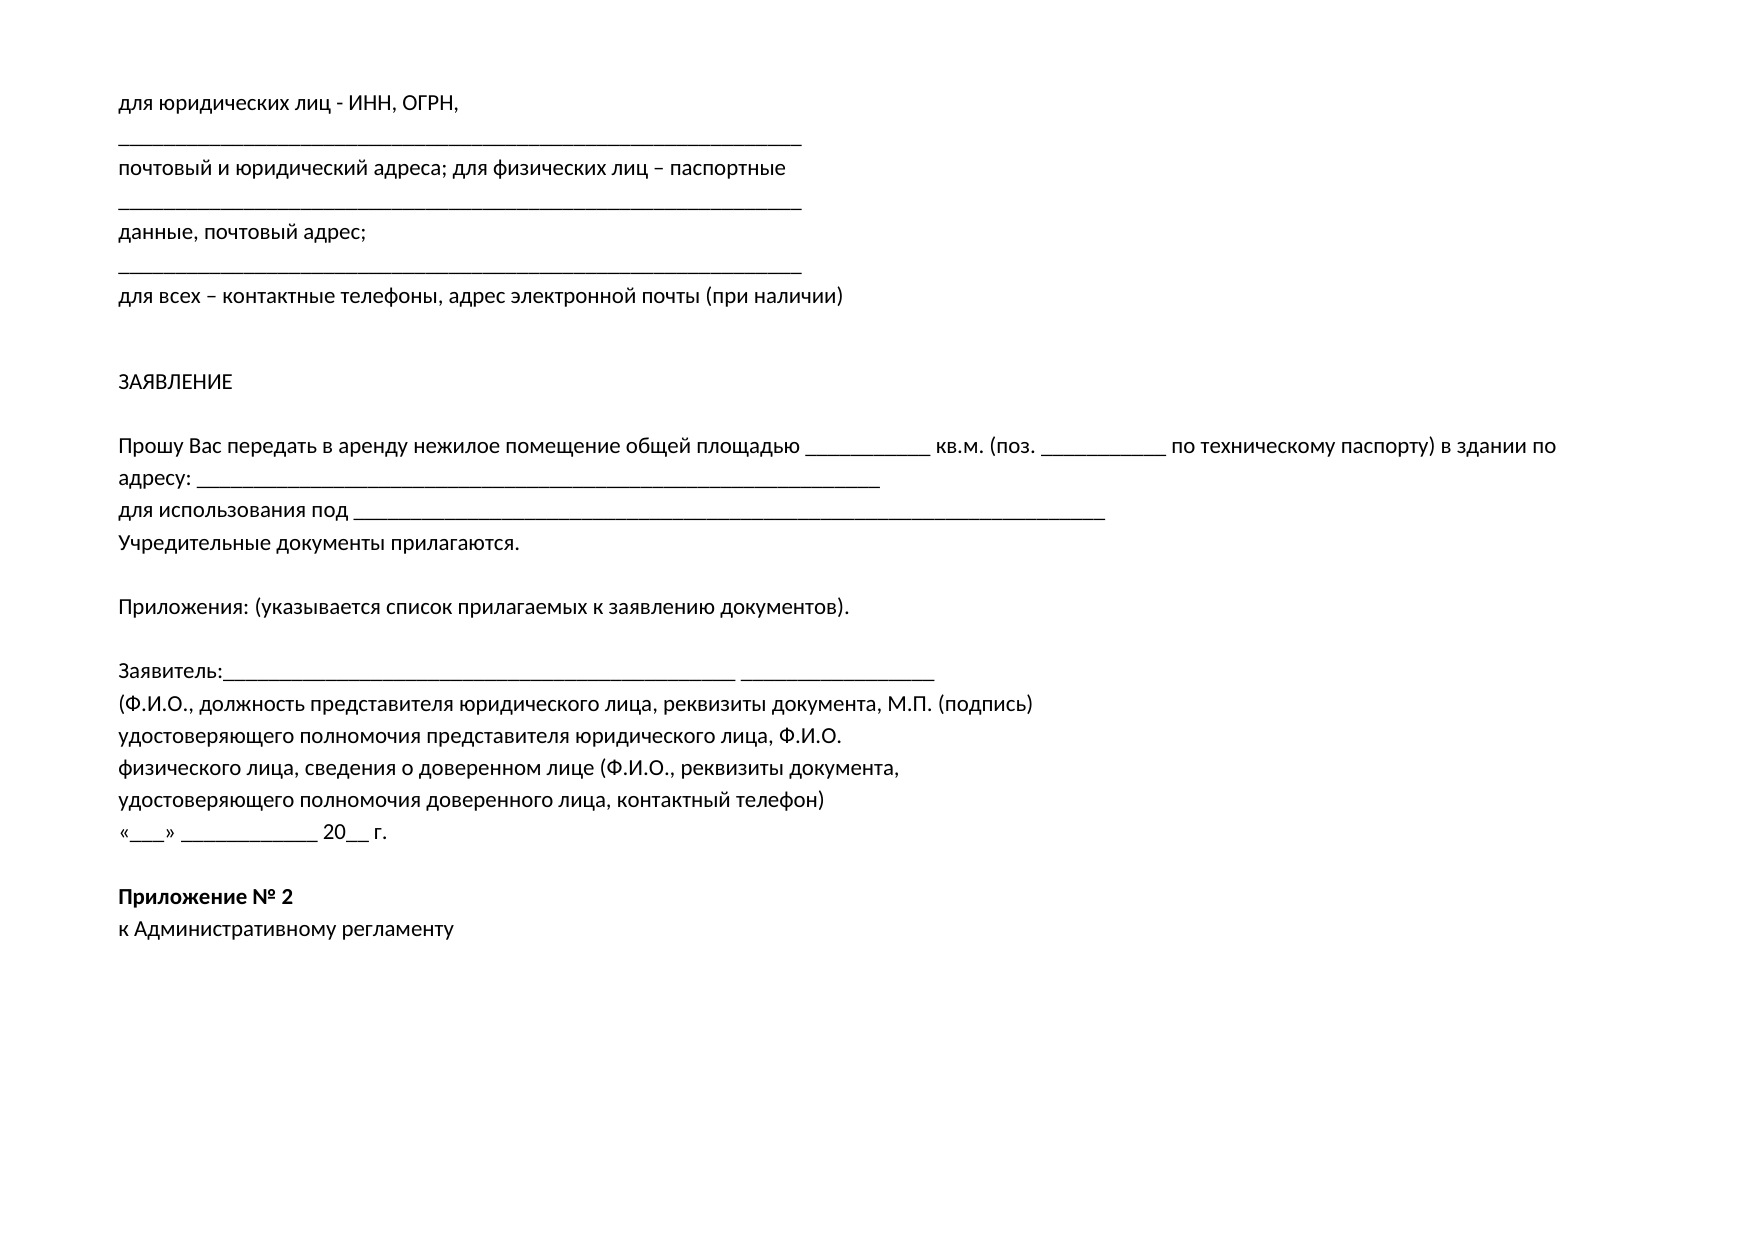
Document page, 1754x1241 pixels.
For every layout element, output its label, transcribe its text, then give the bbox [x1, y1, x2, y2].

text ЗАЯВЛЕНИЕ Прошу Вас передать в аренду нежилое помещение общей площадью ___________ кв.м. (поз. ___________ по техническому паспорту) в здании по адресу: ____________________________________________________________ для использования под __________________________________________________________________ Учредительные документы прилагаются. Приложения: (указывается список прилагаемых к заявлению документов). Заявитель:_____________________________________________ _________________ (Ф.И.О., должность представителя юридического лица, реквизиты документа, М.П. (подпись) удостоверяющего полномочия представителя юридического лица, Ф.И.О. физического лица, сведения о доверенном лице (Ф.И.О., реквизиты документа, удостоверяющего полномочия доверенного лица, контактный телефон) «___» ____________ 20__ г. Приложение № 2 к Административному регламенту [118, 335, 1636, 942]
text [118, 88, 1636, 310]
